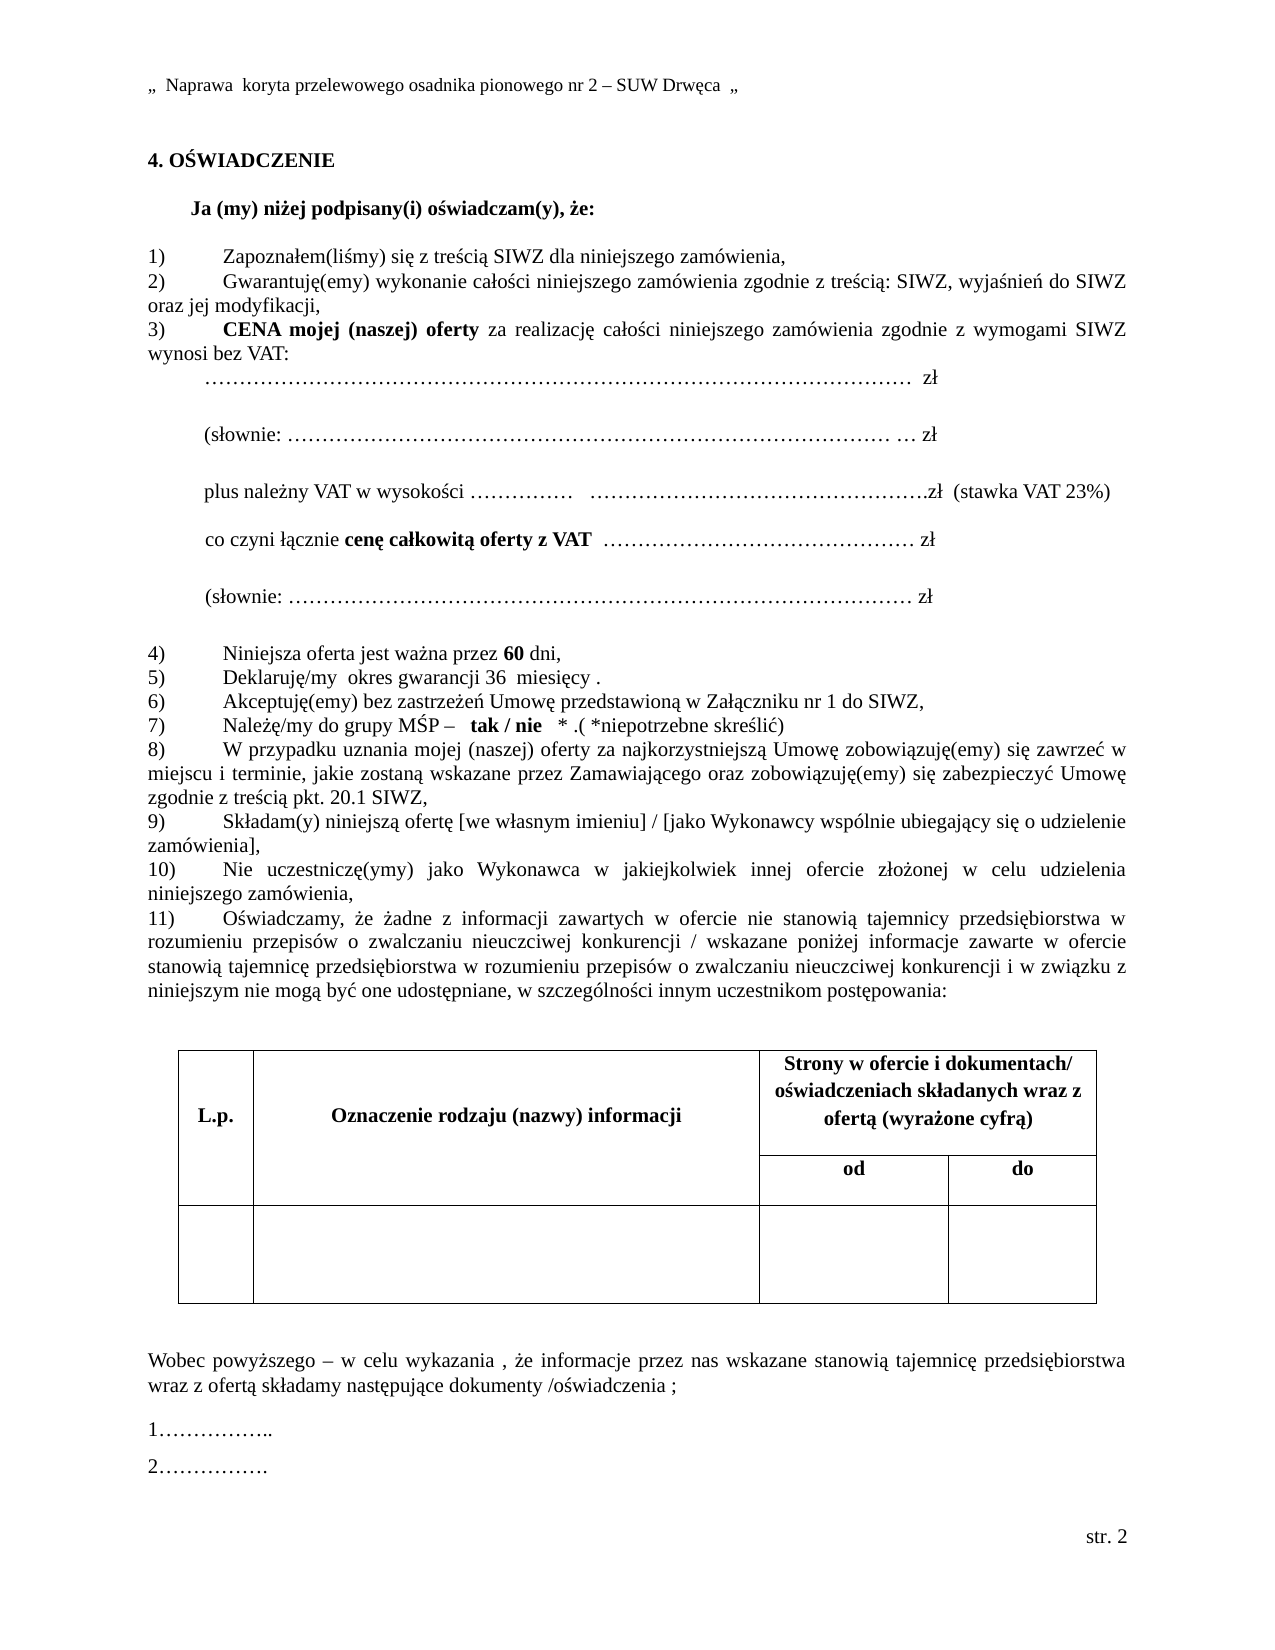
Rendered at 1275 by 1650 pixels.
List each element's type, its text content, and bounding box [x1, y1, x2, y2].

table_cell [179, 1206, 253, 1302]
table_header L.p. [179, 1051, 253, 1204]
list Należę/my do grupy MŚP – tak / nie * .( *niepotrzebne skreślić) [148, 713, 1127, 737]
list Gwarantuję(emy) wykonanie całości niniejszego zamówienia zgodnie z treścią: SIWZ, wyjaśnień do SIWZ oraz jej modyfikacji, [148, 268, 1127, 317]
table_cell do [949, 1156, 1096, 1204]
table_cell [254, 1206, 759, 1302]
text 2……………. [148, 1454, 1127, 1478]
text 1…………….. [148, 1417, 1127, 1441]
text (słownie: …………………………………………………………………………… … zł [204, 422, 1127, 446]
table_header Strony w ofercie i dokumentach/ oświadczeniach składanych wraz z ofertą (wyrażone cyfrą) [760, 1051, 1096, 1155]
list W przypadku uznania mojej (naszej) oferty za najkorzystniejszą Umowę zobowiązuję(emy) się zawrzeć w miejscu i terminie, jakie zostaną wskazane przez Zamawiającego oraz zobowiązuję(emy) się zabezpieczyć Umowę zgodnie z treścią pkt. 20.1 SIWZ, [148, 737, 1127, 809]
table_cell [949, 1206, 1096, 1302]
text ………………………………………………………………………………………… zł [204, 365, 1127, 389]
text plus należny VAT w wysokości …………… ………………………………………….zł (stawka VAT 23%) [204, 478, 1127, 503]
list Zapoznałem(liśmy) się z treścią SIWZ dla niniejszego zamówienia, [148, 244, 1127, 268]
table_cell [760, 1206, 948, 1302]
list Akceptuję(emy) bez zastrzeżeń Umowę przedstawioną w Załączniku nr 1 do SIWZ, [148, 689, 1127, 713]
list Deklaruję/my okres gwarancji 36 miesięcy . [148, 665, 1127, 689]
list Składam(y) niniejszą ofertę [we własnym imieniu] / [jako Wykonawcy wspólnie ubiegający się o udzielenie zamówienia], [148, 809, 1127, 857]
text Wobec powyższego – w celu wykazania , że informacje przez nas wskazane stanowią tajemnicę przedsiębiorstwa wraz z ofertą składamy następujące dokumenty /oświadczenia ; [148, 1348, 1127, 1397]
list Nie uczestniczę(ymy) jako Wykonawca w jakiejkolwiek innej ofercie złożonej w celu udzielenia niniejszego zamówienia, [148, 857, 1127, 905]
list CENA mojej (naszej) oferty za realizację całości niniejszego zamówienia zgodnie z wymogami SIWZ wynosi bez VAT: [148, 317, 1127, 365]
text co czyni łącznie cenę całkowitą oferty z VAT ……………………………………… zł [204, 527, 1127, 551]
text (słownie: ……………………………………………………………………………… zł [204, 584, 1127, 608]
list Oświadczamy, że żadne z informacji zawartych w ofercie nie stanowią tajemnicy przedsiębiorstwa w rozumieniu przepisów o zwalczaniu nieuczciwej konkurencji / wskazane poniżej informacje zawarte w ofercie stanowią tajemnicę przedsiębiorstwa w rozumieniu przepisów o zwalczaniu nieuczciwej konkurencji i w związku z niniejszym nie mogą być one udostępniane, w szczególności innym uczestnikom postępowania: [148, 905, 1127, 1002]
table_cell od [760, 1156, 948, 1204]
text 4. OŚWIADCZENIE [148, 148, 1127, 172]
list Niniejsza oferta jest ważna przez 60 dni, [148, 641, 1127, 665]
table_header Oznaczenie rodzaju (nazwy) informacji [254, 1051, 759, 1204]
text Ja (my) niżej podpisany(i) oświadczam(y), że: [185, 196, 1127, 220]
